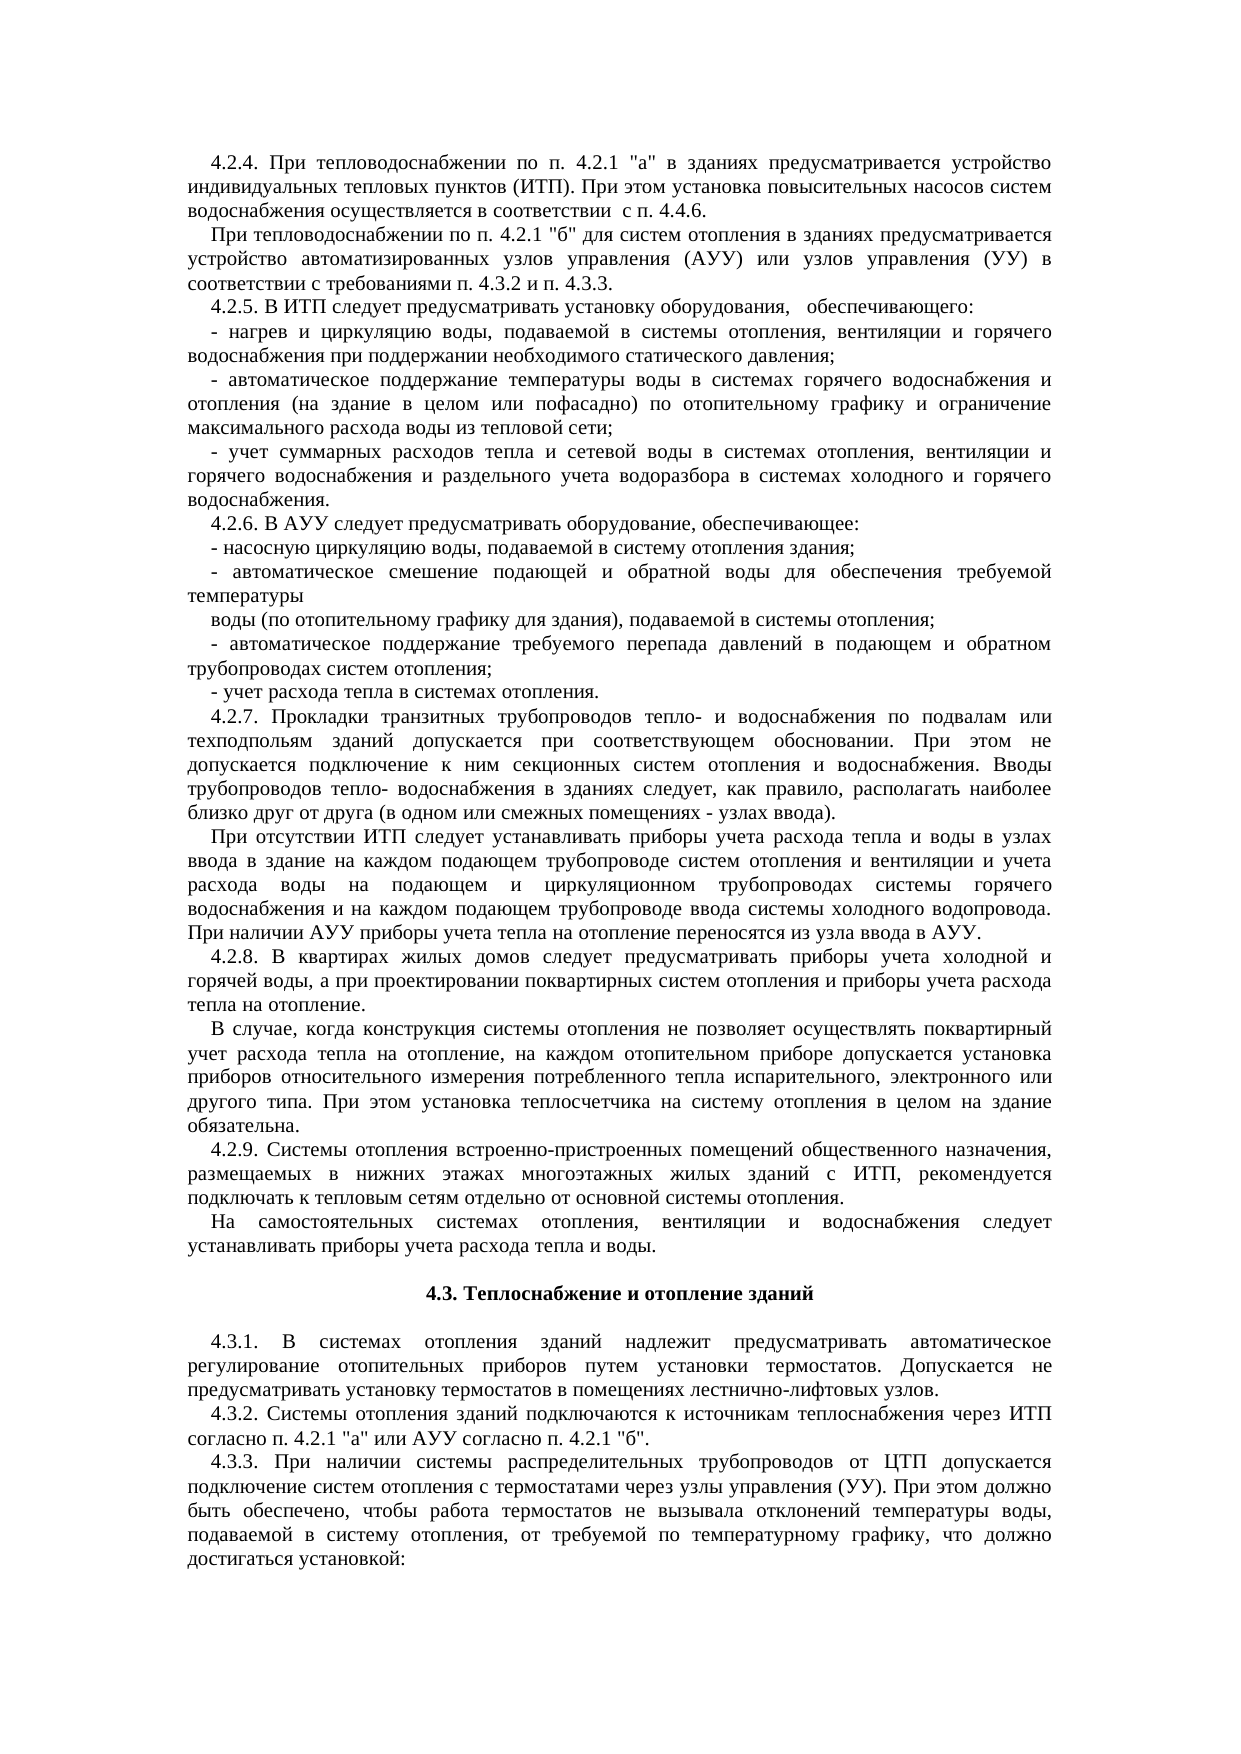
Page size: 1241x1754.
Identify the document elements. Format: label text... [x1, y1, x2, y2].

text 4.2.8. В квартирах жилых домов следует предусматривать приборы учета холодной и горячей воды, а при проектировании поквартирных систем отопления и приборы учета расхода тепла на отопление. [187, 944, 1053, 1016]
text воды (по отопительному графику для здания), подаваемой в системы отопления; [187, 607, 1053, 631]
text При тепловодоснабжении по п. 4.2.1 "б" для систем отопления в зданиях предусматривается устройство автоматизированных узлов управления (АУУ) или узлов управления (УУ) в соответствии с требованиями п. 4.3.2 и п. 4.3.3. [187, 222, 1053, 294]
text - автоматическое поддержание требуемого перепада давлений в подающем и обратном трубопроводах систем отопления; [187, 631, 1053, 679]
text 4.2.4. При тепловодоснабжении по п. 4.2.1 "а" в зданиях предусматривается устройство индивидуальных тепловых пунктов (ИТП). При этом установка повысительных насосов систем водоснабжения осуществляется в соответствии с п. 4.4.6. [187, 150, 1053, 222]
text - учет расхода тепла в системах отопления. [187, 679, 1053, 703]
text В случае, когда конструкция системы отопления не позволяет осуществлять поквартирный учет расхода тепла на отопление, на каждом отопительном приборе допускается установка приборов относительного измерения потребленного тепла испарительного, электронного или другого типа. При этом установка теплосчетчика на систему отопления в целом на здание обязательна. [187, 1016, 1053, 1137]
text При отсутствии ИТП следует устанавливать приборы учета расхода тепла и воды в узлах ввода в здание на каждом подающем трубопроводе систем отопления и вентиляции и учета расхода воды на подающем и циркуляционном трубопроводах системы горячего водоснабжения и на каждом подающем трубопроводе ввода системы холодного водопровода. При наличии АУУ приборы учета тепла на отопление переносятся из узла ввода в АУУ. [187, 824, 1053, 944]
text 4.3.1. В системах отопления зданий надлежит предусматривать автоматическое регулирование отопительных приборов путем установки термостатов. Допускается не предусматривать установку термостатов в помещениях лестнично-лифтовых узлов. [187, 1329, 1053, 1401]
text - автоматическое поддержание температуры воды в системах горячего водоснабжения и отопления (на здание в целом или пофасадно) по отопительному графику и ограничение максимального расхода воды из тепловой сети; [187, 367, 1053, 439]
text - учет суммарных расходов тепла и сетевой воды в системах отопления, вентиляции и горячего водоснабжения и раздельного учета водоразбора в системах холодного и горячего водоснабжения. [187, 439, 1053, 511]
subtitle 4.3. Теплоснабжение и отопление зданий [187, 1281, 1053, 1305]
text 4.2.5. В ИТП следует предусматривать установку оборудования, обеспечивающего: [187, 294, 1053, 318]
text - автоматическое смешение подающей и обратной воды для обеспечения требуемой температуры [187, 559, 1053, 607]
text 4.2.9. Системы отопления встроенно-пристроенных помещений общественного назначения, размещаемых в нижних этажах многоэтажных жилых зданий с ИТП, рекомендуется подключать к тепловым сетям отдельно от основной системы отопления. [187, 1137, 1053, 1209]
text 4.3.2. Системы отопления зданий подключаются к источникам теплоснабжения через ИТП согласно п. 4.2.1 "а" или АУУ согласно п. 4.2.1 "б". [187, 1401, 1053, 1449]
text 4.2.7. Прокладки транзитных трубопроводов тепло- и водоснабжения по подвалам или техподпольям зданий допускается при соответствующем обосновании. При этом не допускается подключение к ним секционных систем отопления и водоснабжения. Вводы трубопроводов тепло- водоснабжения в зданиях следует, как правило, располагать наиболее близко друг от друга (в одном или смежных помещениях - узлах ввода). [187, 703, 1053, 824]
text - насосную циркуляцию воды, подаваемой в систему отопления здания; [187, 535, 1053, 559]
text На самостоятельных системах отопления, вентиляции и водоснабжения следует устанавливать приборы учета расхода тепла и воды. [187, 1209, 1053, 1257]
text 4.3.3. При наличии системы распределительных трубопроводов от ЦТП допускается подключение систем отопления с термостатами через узлы управления (УУ). При этом должно быть обеспечено, чтобы работа термостатов не вызывала отклонений температуры воды, подаваемой в систему отопления, от требуемой по температурному графику, что должно достигаться установкой: [187, 1449, 1053, 1570]
text - нагрев и циркуляцию воды, подаваемой в системы отопления, вентиляции и горячего водоснабжения при поддержании необходимого статического давления; [187, 318, 1053, 367]
text 4.2.6. В АУУ следует предусматривать оборудование, обеспечивающее: [187, 511, 1053, 535]
